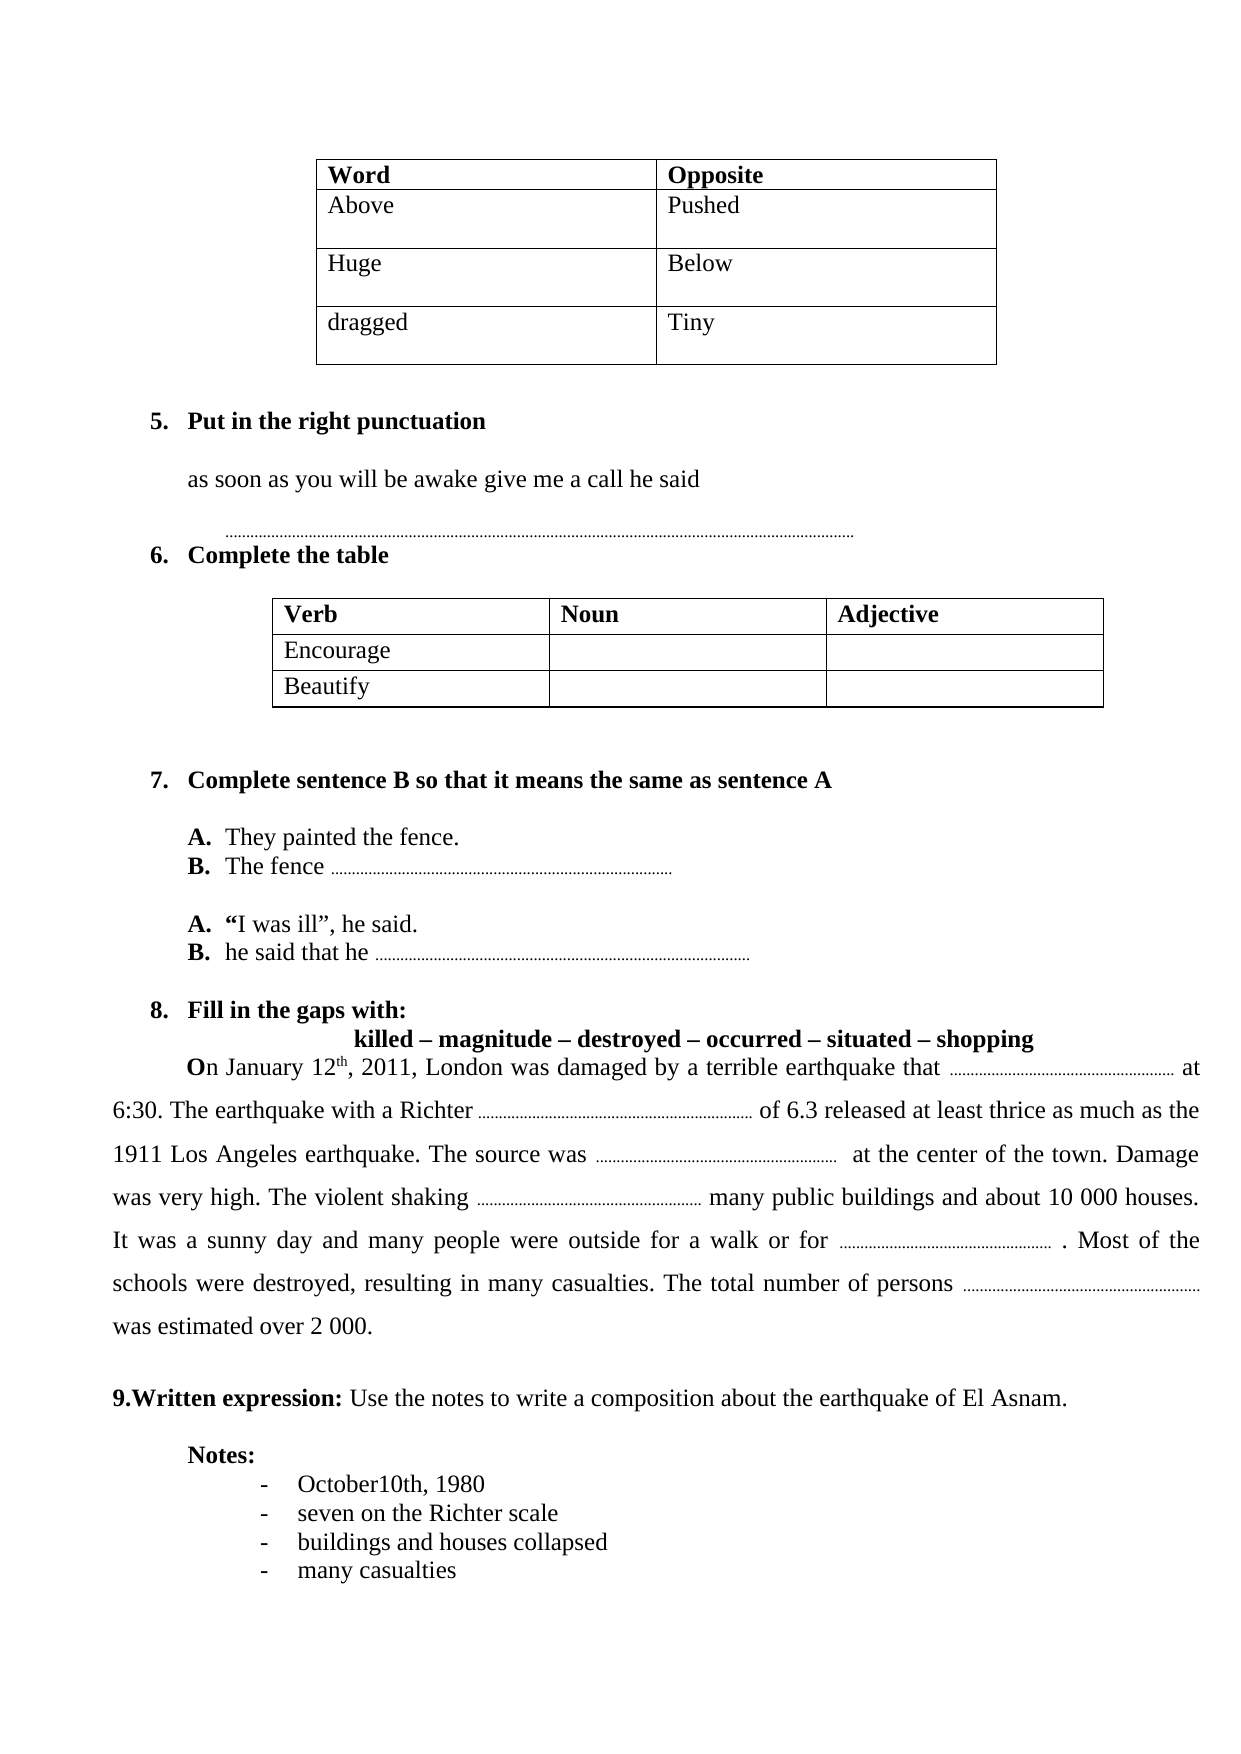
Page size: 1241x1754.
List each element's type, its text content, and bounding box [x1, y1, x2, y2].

table_cell Above [317, 190, 656, 247]
table_header Word [317, 160, 656, 189]
list seven on the Richter scale [260, 1498, 1200, 1527]
text Notes: [187, 1441, 1200, 1469]
table_cell [550, 671, 826, 706]
table_cell [827, 635, 1103, 670]
table_cell Encourage [273, 635, 549, 670]
table_cell [550, 635, 826, 670]
list he said that he .......................................................................................... [187, 937, 1200, 966]
text as soon as you will be awake give me a call he said [187, 464, 1200, 493]
table_cell Tiny [657, 307, 996, 364]
list Complete sentence B so that it means the same as sentence A [150, 765, 1200, 794]
list The fence .................................................................................. [187, 851, 1200, 880]
list “I was ill”, he said. [187, 909, 1200, 937]
table_cell [827, 671, 1103, 706]
list many casualties [260, 1556, 1200, 1584]
list Complete the table [150, 541, 1200, 569]
table_cell Pushed [657, 190, 996, 247]
text killed – magnitude – destroyed – occurred – situated – shopping [187, 1024, 1200, 1052]
table_cell dragged [317, 307, 656, 364]
list They painted the fence. [187, 822, 1200, 851]
list buildings and houses collapsed [260, 1527, 1200, 1556]
table_header Opposite [657, 160, 996, 189]
text On January 12th, 2011, London was damaged by a terrible earthquake that ...................................................... at 6:30. The earthquake with a Richter .................................................................. of 6.3 released at least thrice as much as the 1911 Los Angeles earthquake. The source was .......................................................... at the center of the town. Damage was very high. The violent shaking ...................................................... many public buildings and about 10 000 houses. It was a sunny day and many people were outside for a walk or for ................................................... . Most of the schools were destroyed, resulting in many casualties. The total number of persons ......................................................... was estimated over 2 000. [112, 1052, 1200, 1340]
table_header Noun [550, 599, 826, 634]
text 9.Written expression: Use the notes to write a composition about the earthquake of El Asnam. [112, 1383, 1200, 1412]
table_header Adjective [827, 599, 1103, 634]
table_header Verb [273, 599, 549, 634]
list October10th, 1980 [260, 1469, 1200, 1498]
table_cell Beautify [273, 671, 549, 706]
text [225, 521, 1200, 541]
table_cell Huge [317, 249, 656, 306]
list Fill in the gaps with: [150, 995, 1200, 1024]
list Put in the right punctuation [150, 406, 1200, 435]
table_cell Below [657, 249, 996, 306]
